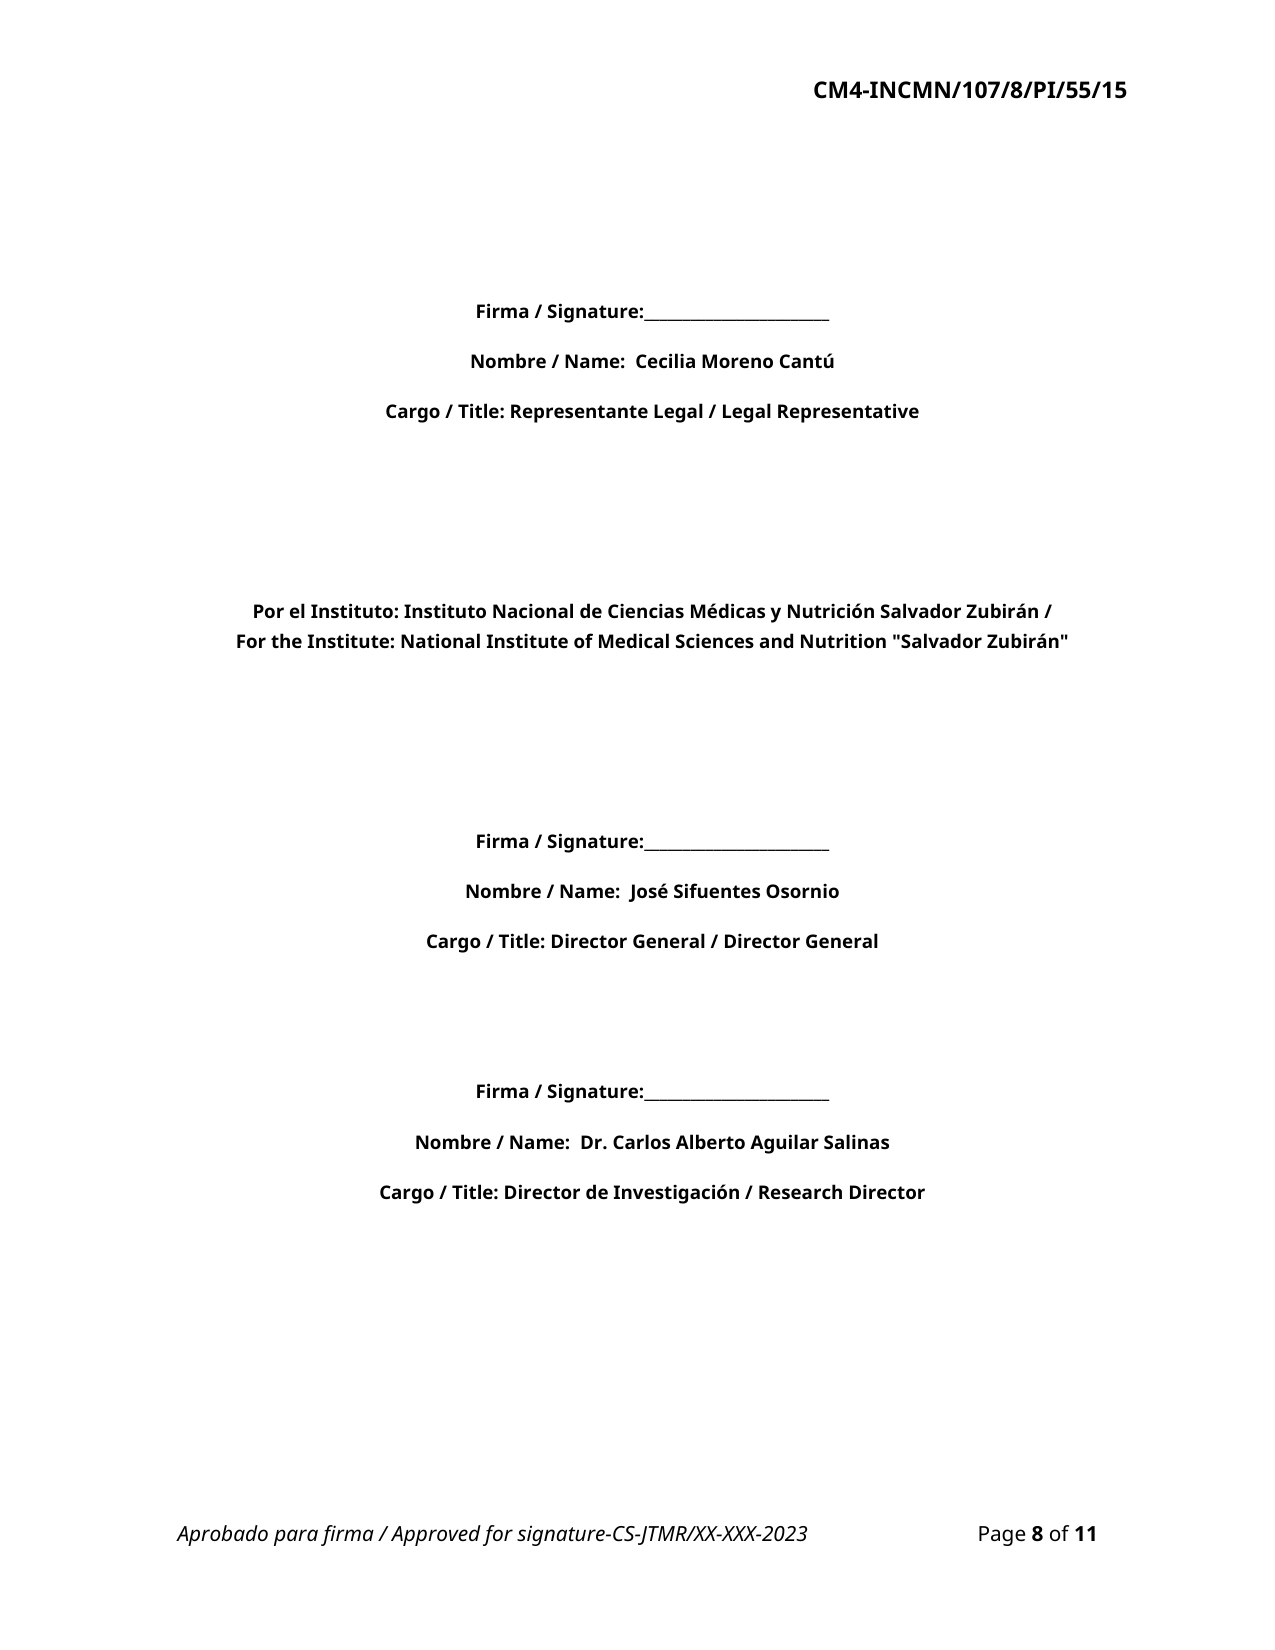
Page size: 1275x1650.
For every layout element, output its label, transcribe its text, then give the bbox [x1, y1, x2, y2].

text Cargo / Title: Director de Investigación / Research Director [177, 1179, 1127, 1204]
text Firma / Signature:________________________ [177, 298, 1127, 323]
text Firma / Signature:________________________ [177, 1079, 1127, 1104]
text Nombre / Name: Dr. Carlos Alberto Aguilar Salinas [177, 1129, 1127, 1154]
text Firma / Signature:________________________ [177, 828, 1127, 854]
text Nombre / Name: Cecilia Moreno Cantú [177, 348, 1127, 374]
text Por el Instituto: Instituto Nacional de Ciencias Médicas y Nutrición Salvador Zubirán / For the Institute: National Institute of Medical Sciences and Nutrition "Salvador Zubirán" [177, 599, 1127, 653]
text Nombre / Name: José Sifuentes Osornio [177, 878, 1127, 904]
text Cargo / Title: Representante Legal / Legal Representative [177, 398, 1127, 424]
text Cargo / Title: Director General / Director General [177, 928, 1127, 954]
